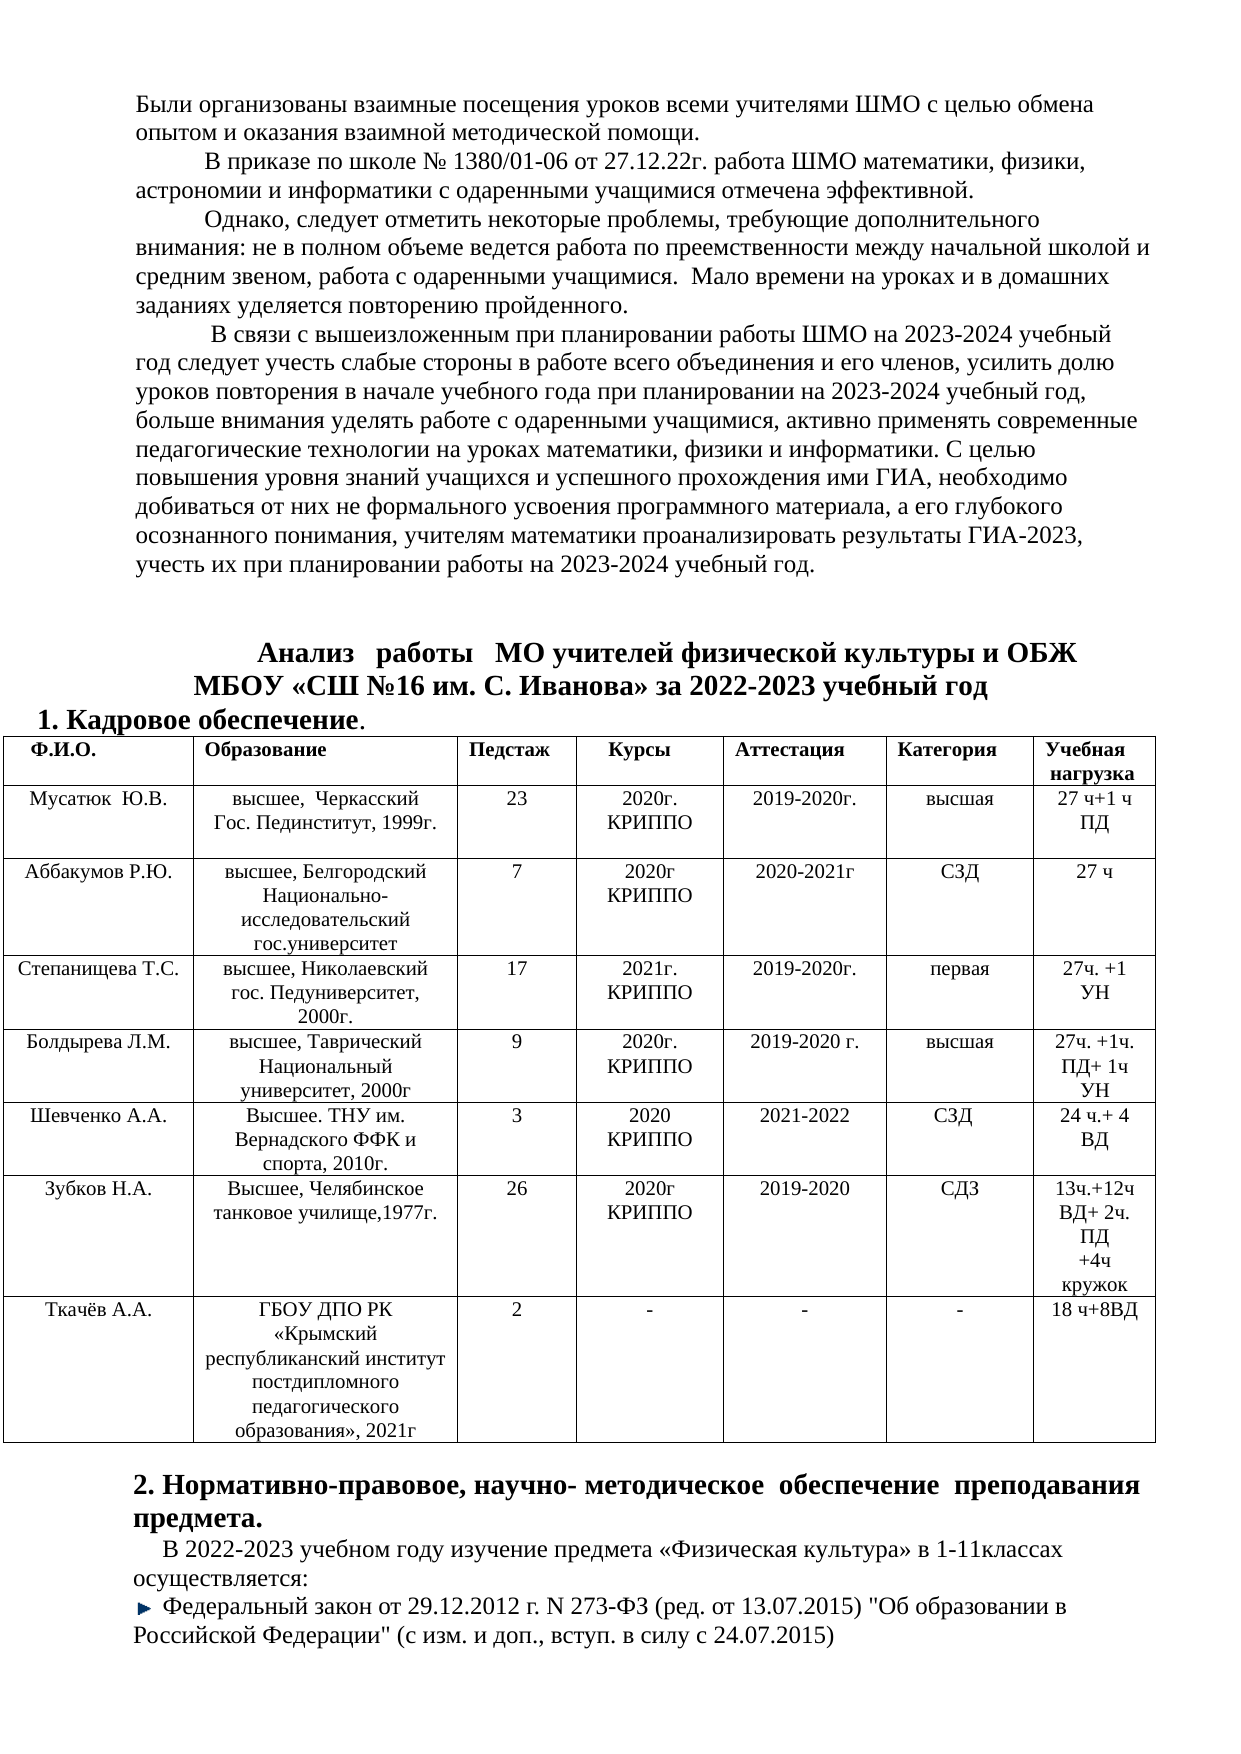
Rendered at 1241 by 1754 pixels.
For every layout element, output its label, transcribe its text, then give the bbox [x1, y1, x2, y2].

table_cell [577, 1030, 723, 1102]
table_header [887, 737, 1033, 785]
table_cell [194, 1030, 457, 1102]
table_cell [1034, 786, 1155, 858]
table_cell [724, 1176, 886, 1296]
text 1. Кадровое обеспечение. [29, 702, 1152, 736]
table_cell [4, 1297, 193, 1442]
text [135, 89, 1152, 146]
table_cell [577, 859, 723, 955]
picture [133, 1598, 151, 1615]
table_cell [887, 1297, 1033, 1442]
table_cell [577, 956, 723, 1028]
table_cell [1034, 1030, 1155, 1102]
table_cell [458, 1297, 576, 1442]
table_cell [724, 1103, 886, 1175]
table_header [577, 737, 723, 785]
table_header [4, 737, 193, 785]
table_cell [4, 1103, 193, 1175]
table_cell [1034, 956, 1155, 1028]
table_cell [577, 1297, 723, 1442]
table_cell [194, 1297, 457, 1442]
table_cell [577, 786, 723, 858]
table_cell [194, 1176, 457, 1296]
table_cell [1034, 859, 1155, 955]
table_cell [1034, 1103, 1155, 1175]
text В 2022-2023 учебном году изучение предмета «Физическая культура» в 1-11классах осуществляется: [133, 1534, 1152, 1591]
text В приказе по школе № 1380/01-06 от 27.12.22г. работа ШМО математики, физики, астрономии и информатики с одаренными учащимися отмечена эффективной. Однако, следует отметить некоторые проблемы, требующие дополнительного внимания: не в полном объеме ведется работа по преемственности между начальной школой и средним звеном, работа с одаренными учащимися. Мало времени на уроках и в домашних заданиях уделяется повторению пройденного. В связи с вышеизложенным при планировании работы ШМО на 2023-2024 учебный год следует учесть слабые стороны в работе всего объединения и его членов, усилить долю уроков повторения в начале учебного года при планировании на 2023-2024 учебный год, больше внимания уделять работе с одаренными учащимися, активно применять современные педагогические технологии на уроках математики, физики и информатики. С целью повышения уровня знаний учащихся и успешного прохождения ими ГИА, необходимо добиваться от них не формального усвоения программного материала, а его глубокого осознанного понимания, учителям математики проанализировать результаты ГИА-2023, учесть их при планировании работы на 2023-2024 учебный год. [135, 146, 1152, 577]
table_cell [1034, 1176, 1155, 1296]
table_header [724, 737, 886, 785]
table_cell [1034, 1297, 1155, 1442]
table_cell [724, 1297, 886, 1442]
text МБОУ «СШ №16 им. С. Иванова» за 2022-2023 учебный год [29, 668, 1152, 702]
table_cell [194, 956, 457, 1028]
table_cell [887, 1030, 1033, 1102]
text Анализ работы МО учителей физической культуры и ОБЖ [29, 635, 1152, 668]
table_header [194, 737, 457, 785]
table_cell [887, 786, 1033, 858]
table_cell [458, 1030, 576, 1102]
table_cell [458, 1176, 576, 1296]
text 2. Нормативно-правовое, научно- методическое обеспечение преподавания предмета. [133, 1467, 1152, 1534]
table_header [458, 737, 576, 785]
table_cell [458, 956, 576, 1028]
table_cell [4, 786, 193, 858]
list Федеральный закон от 29.12.2012 г. N 273-ФЗ (ред. от 13.07.2015) "Об образовании в Российской Федерации" (с изм. и доп., вступ. в силу с 24.07.2015) [133, 1591, 1152, 1649]
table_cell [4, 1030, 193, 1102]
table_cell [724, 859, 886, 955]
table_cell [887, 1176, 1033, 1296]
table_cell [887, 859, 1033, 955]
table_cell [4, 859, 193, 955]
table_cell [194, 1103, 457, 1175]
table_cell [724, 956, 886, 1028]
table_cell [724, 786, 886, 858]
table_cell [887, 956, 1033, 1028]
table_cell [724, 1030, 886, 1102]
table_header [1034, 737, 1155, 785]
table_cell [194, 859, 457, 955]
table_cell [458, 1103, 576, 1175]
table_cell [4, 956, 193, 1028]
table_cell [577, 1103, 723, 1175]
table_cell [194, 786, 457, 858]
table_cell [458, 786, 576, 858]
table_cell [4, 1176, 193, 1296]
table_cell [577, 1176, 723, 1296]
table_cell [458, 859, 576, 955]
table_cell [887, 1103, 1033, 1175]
